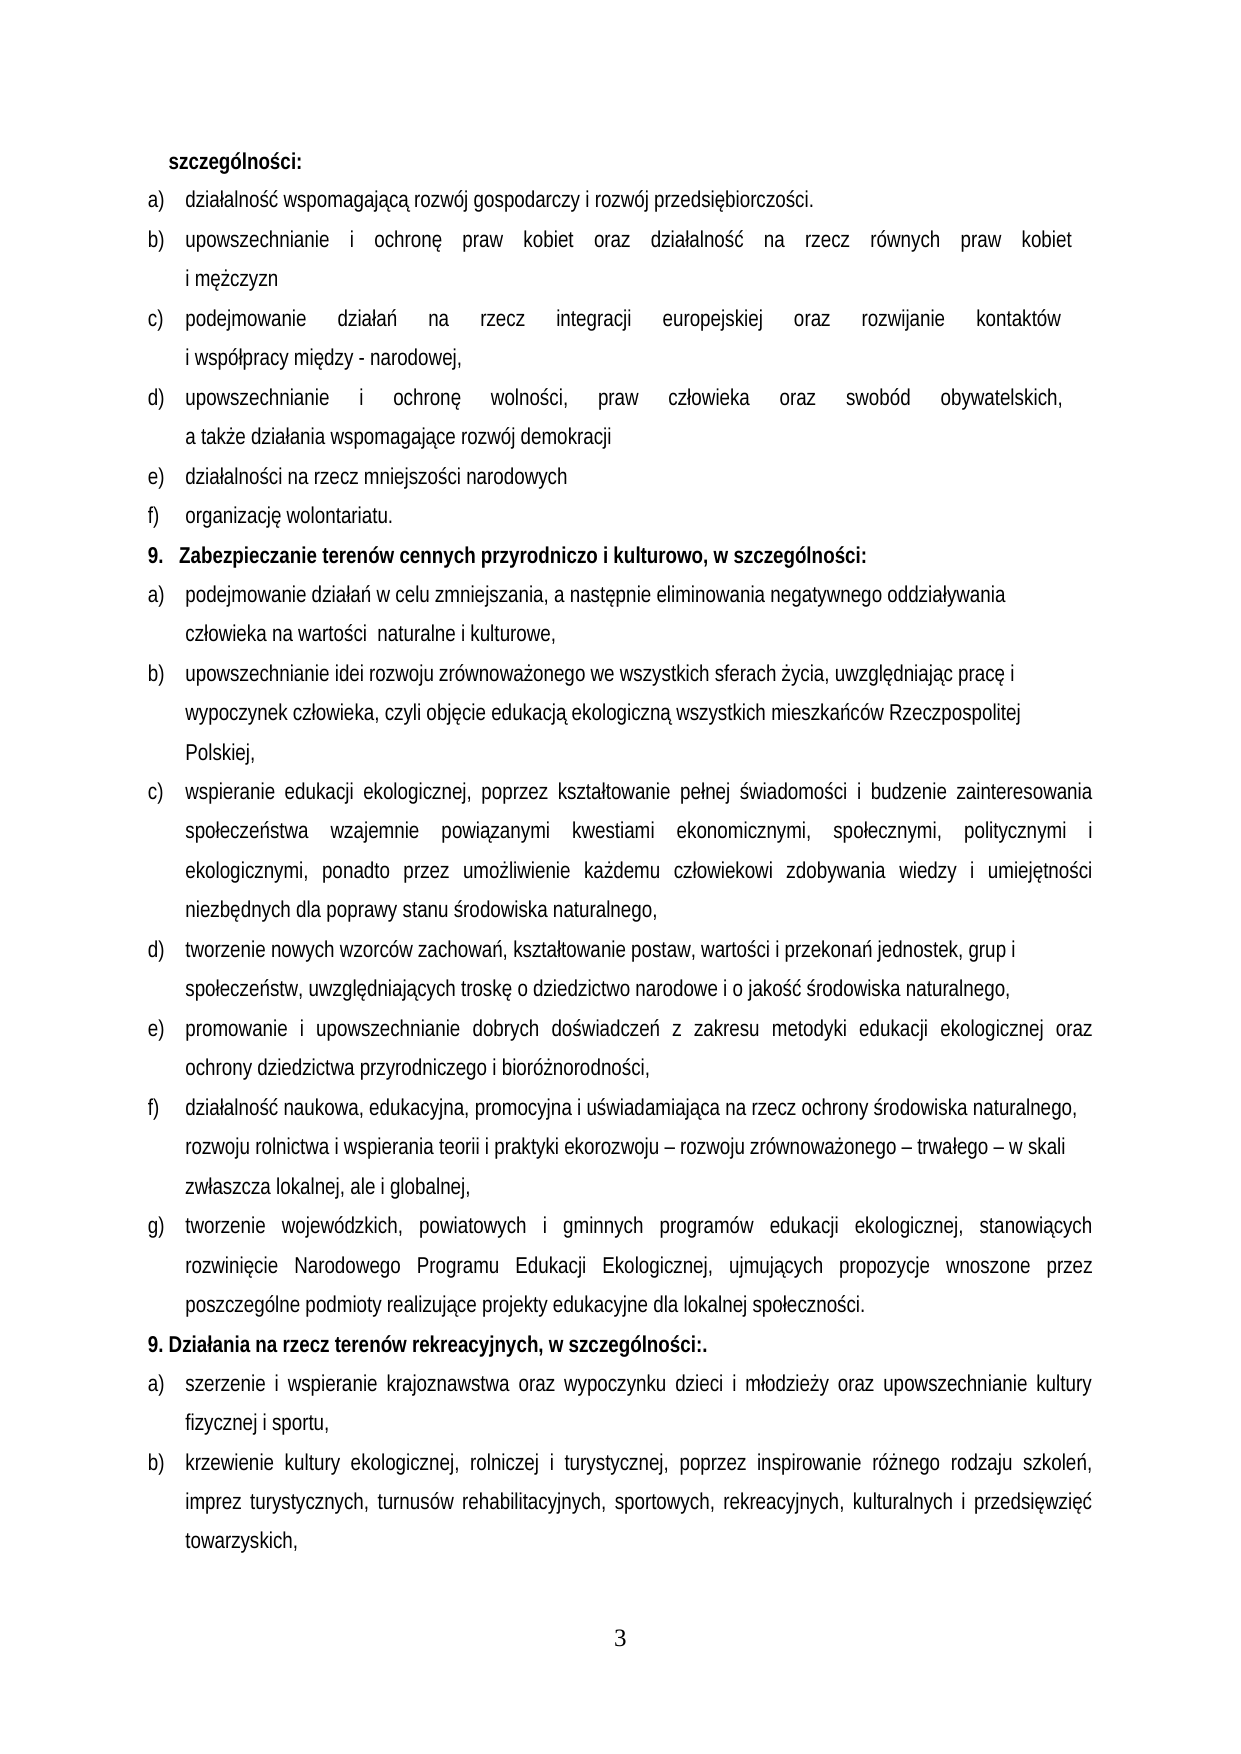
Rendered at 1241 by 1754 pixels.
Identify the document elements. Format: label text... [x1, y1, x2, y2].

list upowszechnianie i ochronę wolności, praw człowieka oraz swobód obywatelskich, a także działania wspomagające rozwój demokracji [148, 384, 1093, 450]
list organizację wolontariatu. [148, 502, 1093, 529]
list podejmowanie działań w celu zmniejszania, a następnie eliminowania negatywnego oddziaływania człowieka na wartości naturalne i kulturowe, [148, 581, 1093, 646]
text 9. Zabezpieczanie terenów cennych przyrodniczo i kulturowo, w szczególności: [148, 542, 1093, 568]
list upowszechnianie i ochronę praw kobiet oraz działalność na rzecz równych praw kobiet i mężczyzn [148, 226, 1093, 292]
list wspieranie edukacji ekologicznej, poprzez kształtowanie pełnej świadomości i budzenie zainteresowania społeczeństwa wzajemnie powiązanymi kwestiami ekonomicznymi, społecznymi, politycznymi i ekologicznymi, ponadto przez umożliwienie każdemu człowiekowi zdobywania wiedzy i umiejętności niezbędnych dla poprawy stanu środowiska naturalnego, [148, 778, 1093, 923]
list tworzenie wojewódzkich, powiatowych i gminnych programów edukacji ekologicznej, stanowiących rozwinięcie Narodowego Programu Edukacji Ekologicznej, ujmujących propozycje wnoszone przez poszczególne podmioty realizujące projekty edukacyjne dla lokalnej społeczności. [148, 1212, 1093, 1318]
list działalność naukowa, edukacyjna, promocyjna i uświadamiająca na rzecz ochrony środowiska naturalnego, rozwoju rolnictwa i wspierania teorii i praktyki ekorozwoju – rozwoju zrównoważonego – trwałego – w skali zwłaszcza lokalnej, ale i globalnej, [148, 1094, 1093, 1199]
text 9. Działania na rzecz terenów rekreacyjnych, w szczególności:. [148, 1331, 1093, 1357]
list szerzenie i wspieranie krajoznawstwa oraz wypoczynku dzieci i młodzieży oraz upowszechnianie kultury fizycznej i sportu, [148, 1369, 1093, 1435]
list działalności na rzecz mniejszości narodowych [148, 463, 1093, 489]
list promowanie i upowszechnianie dobrych doświadczeń z zakresu metodyki edukacji ekologicznej oraz ochrony dziedzictwa przyrodniczego i bioróżnorodności, [148, 1015, 1093, 1081]
text szczególności: [148, 148, 1093, 174]
list podejmowanie działań na rzecz integracji europejskiej oraz rozwijanie kontaktów i współpracy między - narodowej, [148, 305, 1093, 371]
list krzewienie kultury ekologicznej, rolniczej i turystycznej, poprzez inspirowanie różnego rodzaju szkoleń, imprez turystycznych, turnusów rehabilitacyjnych, sportowych, rekreacyjnych, kulturalnych i przedsięwzięć towarzyskich, [148, 1448, 1093, 1554]
list tworzenie nowych wzorców zachowań, kształtowanie postaw, wartości i przekonań jednostek, grup i społeczeństw, uwzględniających troskę o dziedzictwo narodowe i o jakość środowiska naturalnego, [148, 936, 1093, 1002]
list działalność wspomagającą rozwój gospodarczy i rozwój przedsiębiorczości. [148, 186, 1093, 213]
list upowszechnianie idei rozwoju zrównoważonego we wszystkich sferach życia, uwzględniając pracę i wypoczynek człowieka, czyli objęcie edukacją ekologiczną wszystkich mieszkańców Rzeczpospolitej Polskiej, [148, 659, 1093, 765]
